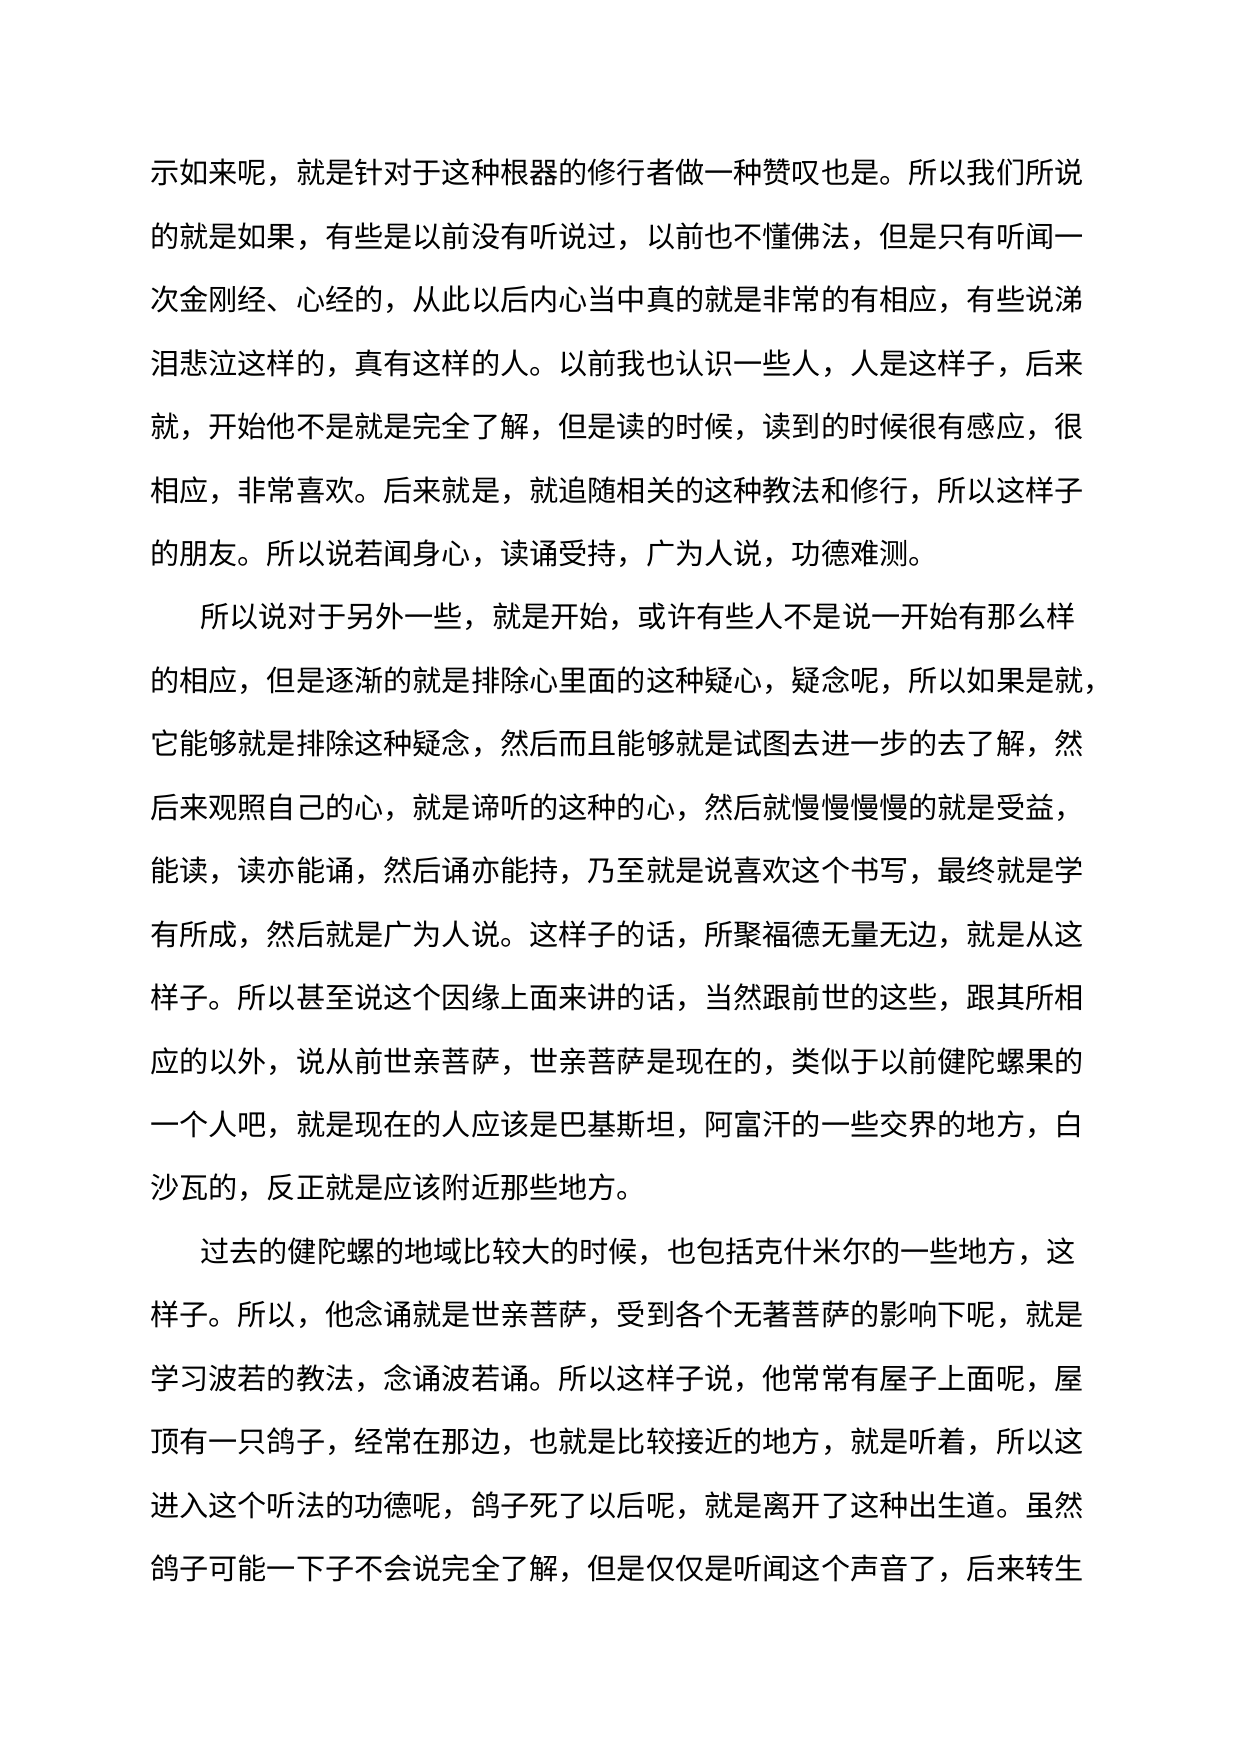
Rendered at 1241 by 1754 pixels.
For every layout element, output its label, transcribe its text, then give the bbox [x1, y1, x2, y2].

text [150, 150, 1090, 573]
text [150, 1228, 1090, 1588]
text 所以说对于另外一些，就是开始，或许有些人不是说一开始有那么样的相应，但是逐渐的就是排除心里面的这种疑心，疑念呢，所以如果是就，它能够就是排除这种疑念，然后而且能够就是试图去进一步的去了解，然后来观照自己的心，就是谛听的这种的心，然后就慢慢慢慢的就是受益，能读，读亦能诵，然后诵亦能持，乃至就是说喜欢这个书写，最终就是学有所成，然后就是广为人说。这样子的话，所聚福德无量无边，就是从这样子。所以甚至说这个因缘上面来讲的话，当然跟前世的这些，跟其所相应的以外，说从前世亲菩萨，世亲菩萨是现在的，类似于以前健陀螺果的一个人吧，就是现在的人应该是巴基斯坦，阿富汗的一些交界的地方，白沙瓦的，反正就是应该附近那些地方。 [150, 594, 1090, 1207]
